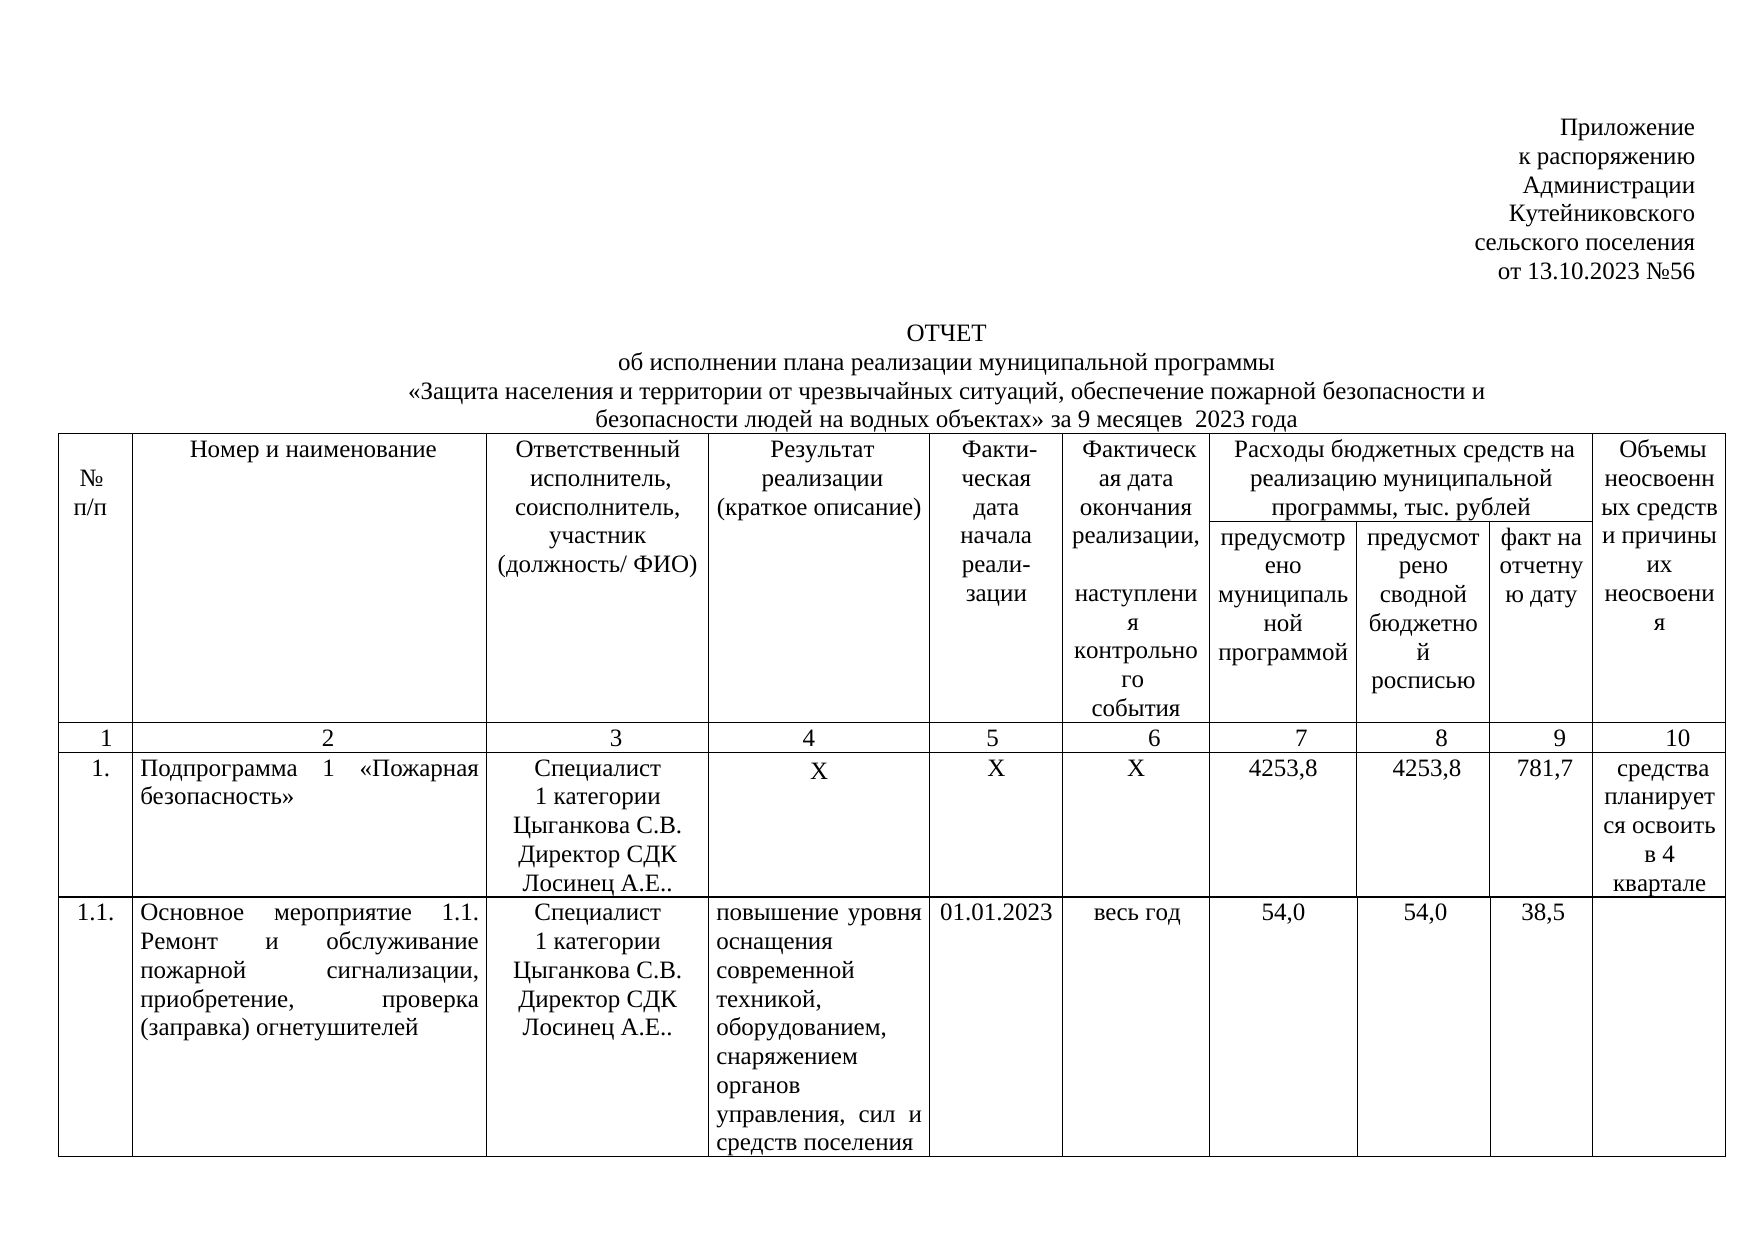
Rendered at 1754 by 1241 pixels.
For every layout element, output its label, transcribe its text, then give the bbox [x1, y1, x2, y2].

table_cell 1.1. [59, 898, 132, 1156]
table_cell 54,0 [1210, 898, 1357, 1156]
table_cell 2 [133, 723, 486, 752]
table_cell [1593, 898, 1725, 1156]
table_cell 3 [487, 723, 708, 752]
table_header Фактическая дата окончания реализации, наступления контрольного события [1063, 434, 1209, 722]
table_cell 8 [1357, 723, 1489, 752]
text сельского поселения [744, 227, 1695, 256]
table_cell 781,7 [1490, 753, 1592, 896]
text «Защита населения и территории от чрезвычайных ситуаций, обеспечение пожарной безопасности и [124, 376, 1695, 404]
table_header Ответственный исполнитель, соисполнитель, участник (должность/ ФИО) [487, 434, 708, 722]
table_cell 4253,8 [1210, 753, 1356, 896]
table_cell весь год [1063, 898, 1209, 1156]
table_cell 10 [1593, 723, 1725, 752]
table_header № п/п [59, 434, 132, 722]
table_cell Специалист 1 категории Цыганкова С.В. Директор СДК Лосинец А.Е.. [487, 898, 708, 1156]
text об исполнении плана реализации муниципальной программы [124, 347, 1695, 376]
table_cell 1. [59, 753, 132, 896]
table_cell 4 [709, 723, 929, 752]
text Приложение [744, 112, 1695, 141]
table_cell предусмотрено муниципальной программой [1210, 522, 1356, 722]
table_cell Подпрограмма 1 «Пожарная безопасность» [133, 753, 486, 896]
text ОТЧЕТ [124, 318, 1695, 347]
table_cell предусмотрено сводной бюджетной росписью [1357, 522, 1489, 722]
table_cell 7 [1210, 723, 1356, 752]
table_cell 9 [1490, 723, 1592, 752]
text Кутейниковского [744, 198, 1695, 227]
table_cell Специалист 1 категории Цыганкова С.В. Директор СДК Лосинец А.Е.. [487, 753, 708, 896]
table_cell 1 [59, 723, 132, 752]
table_cell Основное мероприятие 1.1. Ремонт и обслуживание пожарной сигнализации, приобретение, проверка (заправка) огнетушителей [133, 898, 486, 1156]
table_cell X [1063, 753, 1209, 896]
table_header Объемы неосвоенных средств и причины их неосвоения [1593, 434, 1725, 722]
text от 13.10.2023 №56 [744, 256, 1695, 285]
table_header Факти-ческая дата начала реали-зации [930, 434, 1062, 722]
table_cell 6 [1063, 723, 1209, 752]
text Администрации [744, 170, 1695, 198]
text безопасности людей на водных объектах» за 9 месяцев 2023 года [124, 404, 1695, 433]
table_cell 4253,8 [1357, 753, 1489, 896]
table_cell 5 [930, 723, 1062, 752]
table_cell X [930, 753, 1062, 896]
table_cell средства планируется освоить в 4 квартале [1593, 753, 1725, 896]
table_cell Х [709, 753, 929, 896]
table_header Расходы бюджетных средств на реализацию муниципальной программы, тыс. рублей [1210, 434, 1592, 521]
table_cell 54,0 [1358, 898, 1490, 1156]
table_cell факт на отчетную дату [1490, 522, 1592, 722]
table_header Результат реализации (краткое описание) [709, 434, 929, 722]
table_cell повышение уровня оснащения современной техникой, оборудованием, снаряжением органов управления, сил и средств поселения [709, 898, 929, 1156]
text к распоряжению [744, 141, 1695, 170]
table_cell 38,5 [1491, 898, 1592, 1156]
table_header Номер и наименование [133, 434, 486, 722]
table_cell 01.01.2023 [930, 898, 1062, 1156]
